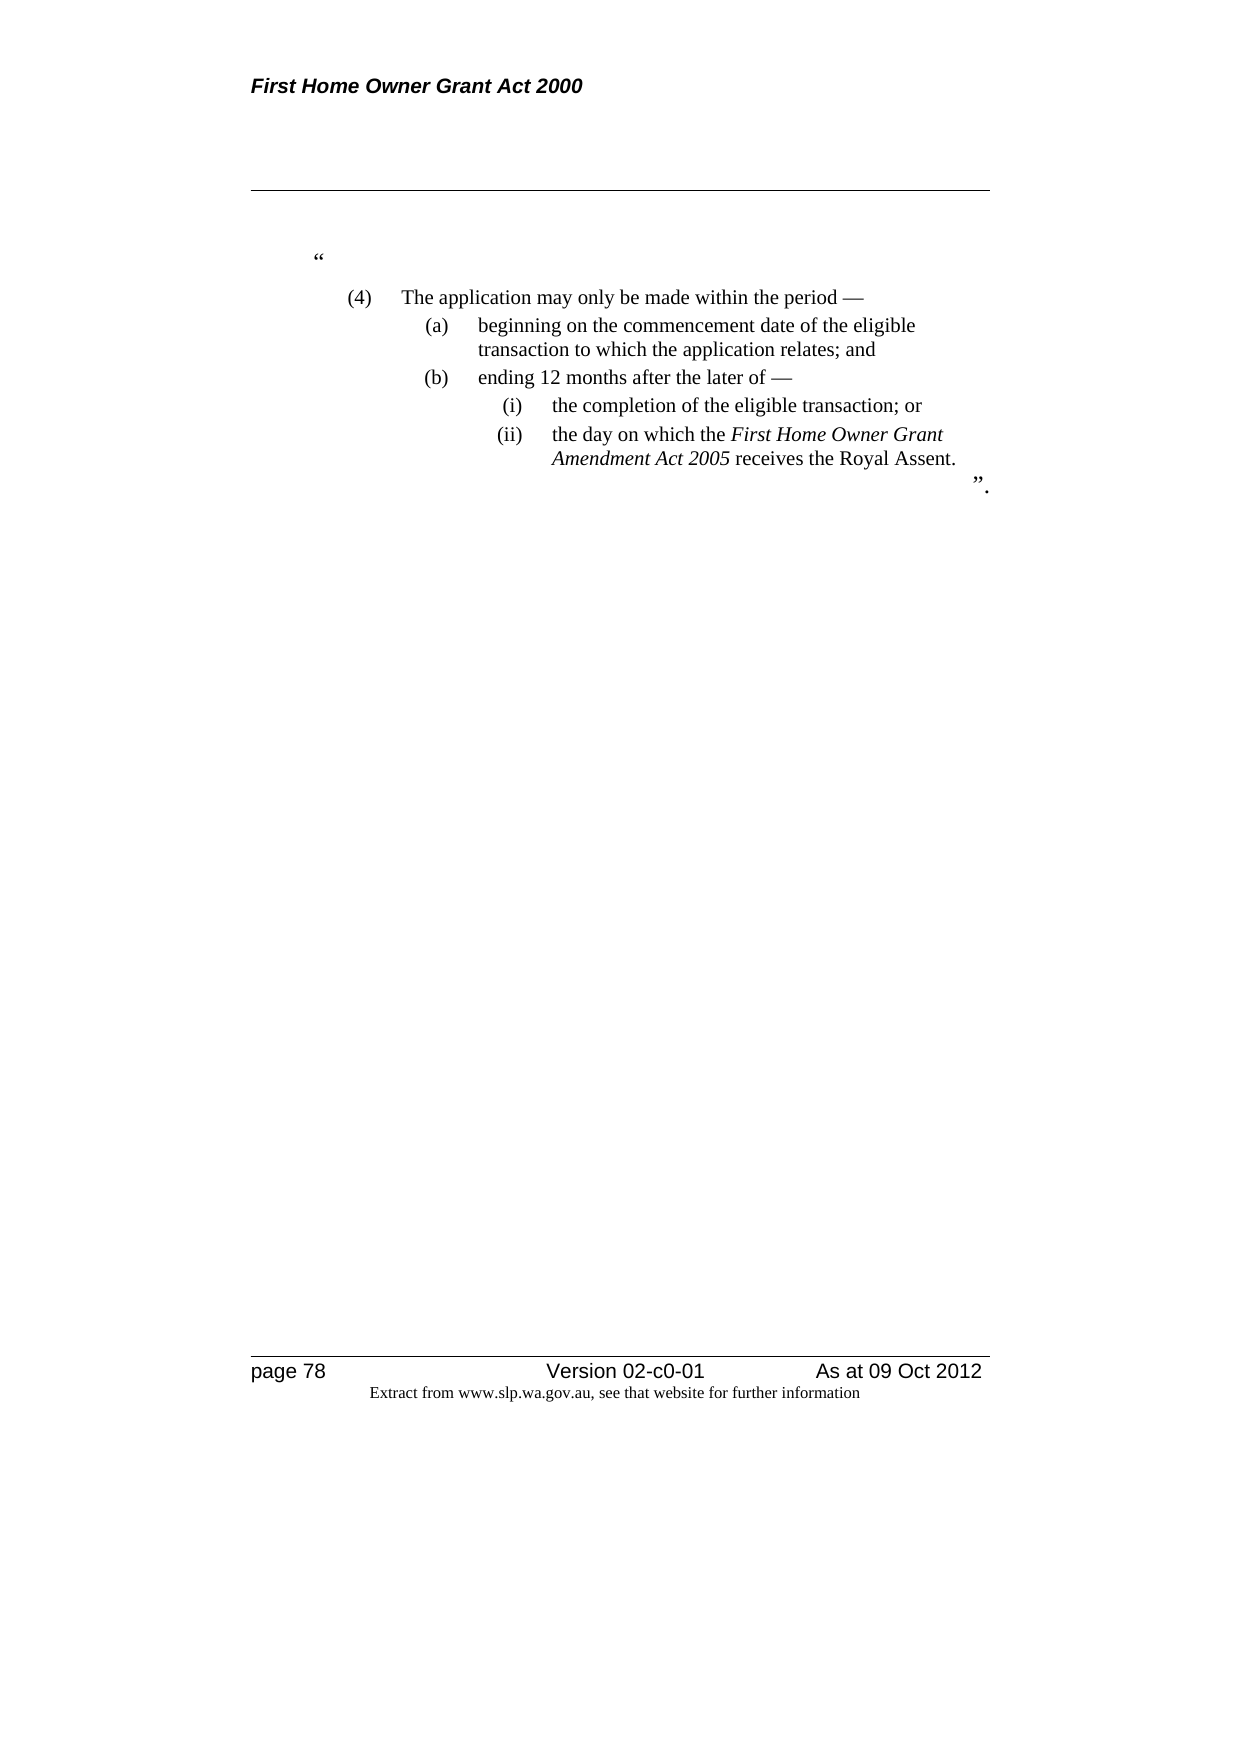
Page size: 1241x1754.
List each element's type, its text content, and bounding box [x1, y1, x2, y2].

text “ [313, 247, 990, 276]
text ”. [251, 470, 990, 498]
text (ii) the day on which the First Home Owner Grant Amendment Act 2005 receives the Royal Assent. [463, 422, 960, 470]
text (b) ending 12 months after the later of — [389, 365, 960, 389]
text (i) the completion of the eligible transaction; or [463, 393, 960, 417]
text (4) The application may only be made within the period — [312, 284, 960, 309]
text (a) beginning on the commencement date of the eligible transaction to which the application relates; and [389, 313, 960, 361]
